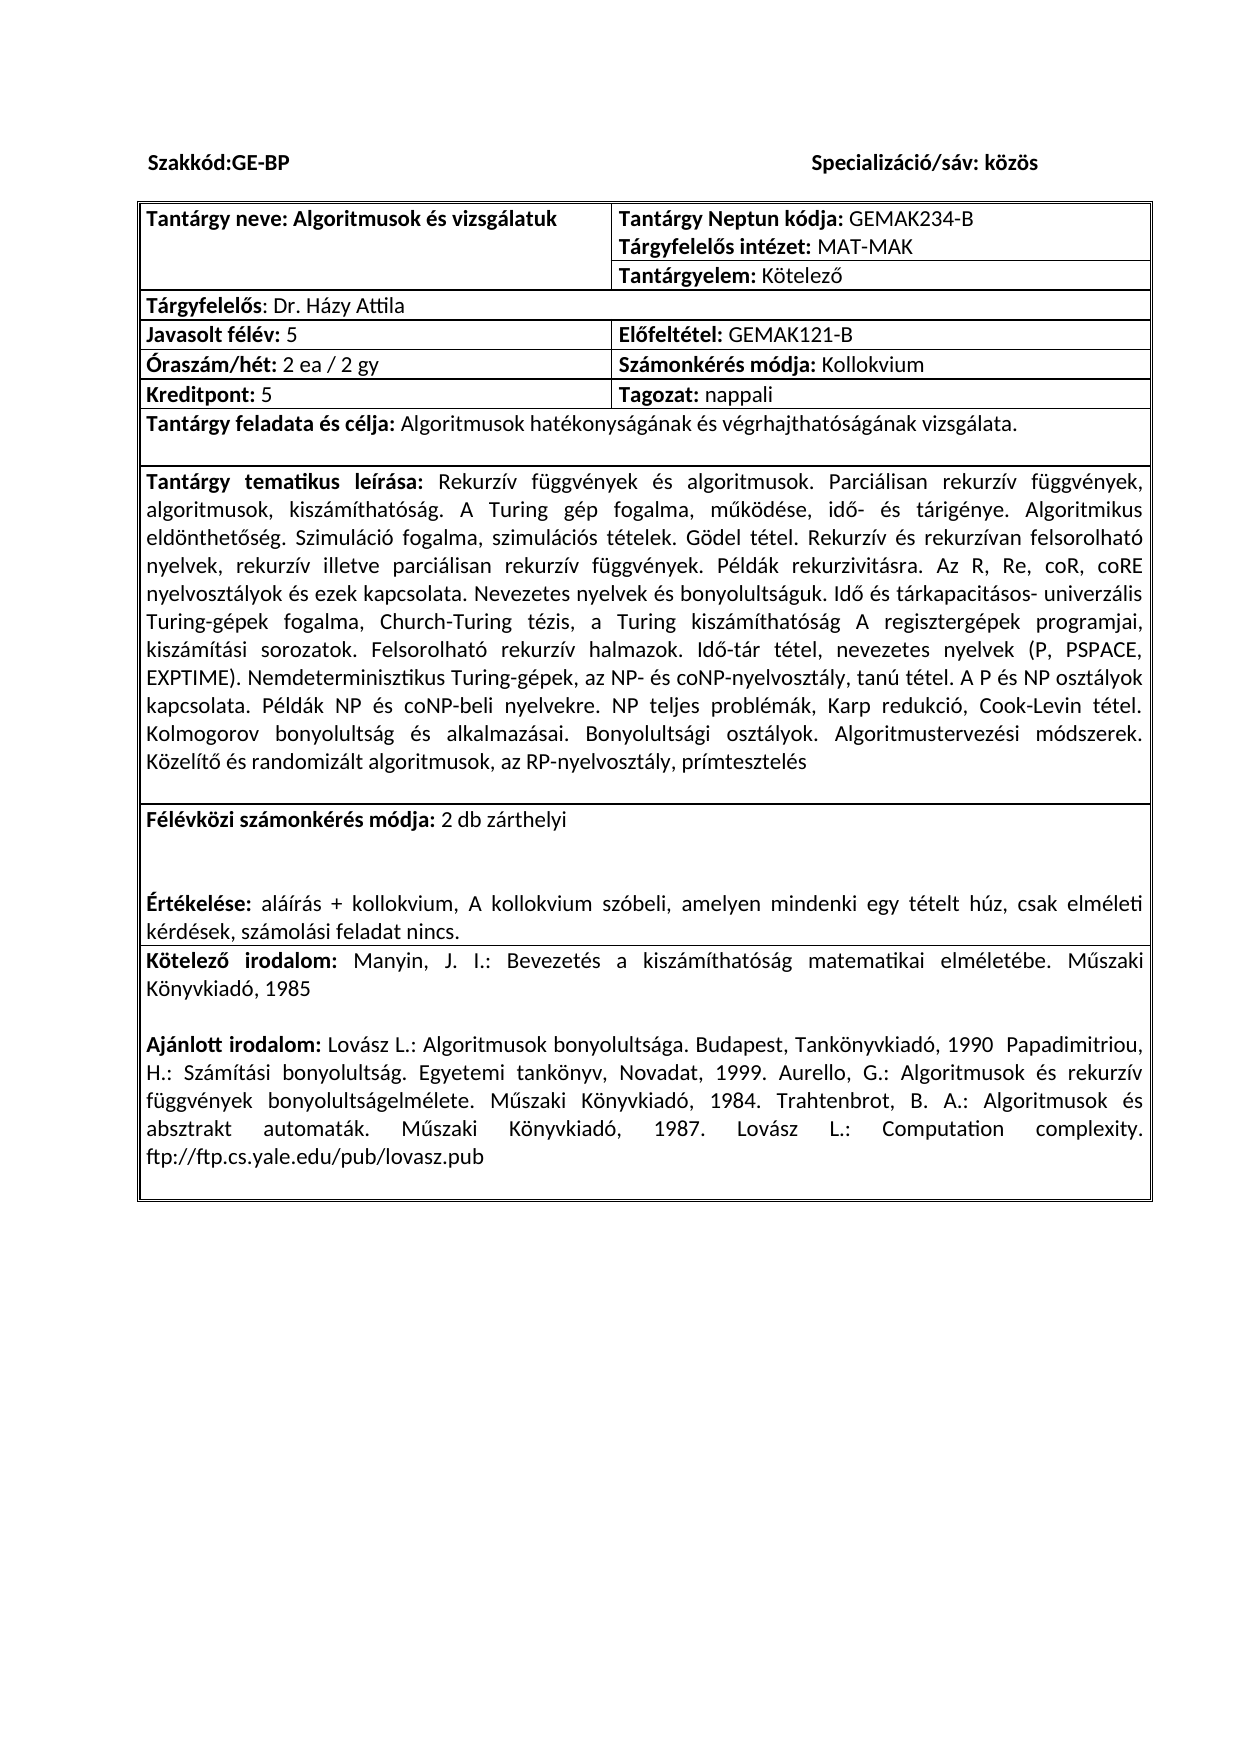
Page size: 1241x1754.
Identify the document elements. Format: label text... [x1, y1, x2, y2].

table_cell Számonkérés módja: Kollokvium [612, 350, 1150, 378]
table_header Tantárgy neve: Algoritmusok és vizsgálatuk [141, 204, 611, 289]
table_cell Tantárgy feladata és célja: Algoritmusok hatékonyságának és végrhajthatóságának vizsgálata. [141, 409, 1150, 465]
table_cell Javasolt félév: 5 [141, 321, 611, 348]
table_header Tantárgy Neptun kódja: GEMAK234-B Tárgyfelelős intézet: MAT-MAK [612, 204, 1150, 260]
table_cell Tantárgyelem: Kötelező [612, 261, 1150, 289]
table_cell Tagozat: nappali [612, 380, 1150, 408]
table_cell Kreditpont: 5 [141, 380, 611, 408]
table_cell Óraszám/hét: 2 ea / 2 gy [141, 350, 611, 378]
text Szakkód:GE-BP Specializáció/sáv: közös [148, 148, 1093, 176]
table_cell Előfeltétel: GEMAK121-B [612, 321, 1150, 348]
table_cell Kötelező irodalom: Manyin, J. I.: Bevezetés a kiszámíthatóság matematikai elméletébe. Műszaki Könyvkiadó, 1985 Ajánlott irodalom: Lovász L.: Algoritmusok bonyolultsága. Budapest, Tankönyvkiadó, 1990 Papadimitriou, H.: Számítási bonyolultság. Egyetemi tankönyv, Novadat, 1999. Aurello, G.: Algoritmusok és rekurzív függvények bonyolultságelmélete. Műszaki Könyvkiadó, 1984. Trahtenbrot, B. A.: Algoritmusok és absztrakt automaták. Műszaki Könyvkiadó, 1987. Lovász L.: Computation complexity. ftp://ftp.cs.yale.edu/pub/lovasz.pub [141, 946, 1150, 1198]
table_cell Tárgyfelelős: Dr. Házy Attila [141, 291, 1150, 319]
table_cell Félévközi számonkérés módja: 2 db zárthelyi Értékelése: aláírás + kollokvium, A kollokvium szóbeli, amelyen mindenki egy tételt húz, csak elméleti kérdések, számolási feladat nincs. [141, 805, 1150, 945]
table_cell Tantárgy tematikus leírása: Rekurzív függvények és algoritmusok. Parciálisan rekurzív függvények, algoritmusok, kiszámíthatóság. A Turing gép fogalma, működése, idő- és tárigénye. Algoritmikus eldönthetőség. Szimuláció fogalma, szimulációs tételek. Gödel tétel. Rekurzív és rekurzívan felsorolható nyelvek, rekurzív illetve parciálisan rekurzív függvények. Példák rekurzivitásra. Az R, Re, coR, coRE nyelvosztályok és ezek kapcsolata. Nevezetes nyelvek és bonyolultságuk. Idő és tárkapacitásos- univerzális Turing-gépek fogalma, Church-Turing tézis, a Turing kiszámíthatóság A regisztergépek programjai, kiszámítási sorozatok. Felsorolható rekurzív halmazok. Idő-tár tétel, nevezetes nyelvek (P, PSPACE, EXPTIME). Nemdeterminisztikus Turing-gépek, az NP- és coNP-nyelvosztály, tanú tétel. A P és NP osztályok kapcsolata. Példák NP és coNP-beli nyelvekre. NP teljes problémák, Karp redukció, Cook-Levin tétel. Kolmogorov bonyolultság és alkalmazásai. Bonyolultsági osztályok. Algoritmustervezési módszerek. Közelítő és randomizált algoritmusok, az RP-nyelvosztály, prímtesztelés [141, 467, 1150, 803]
